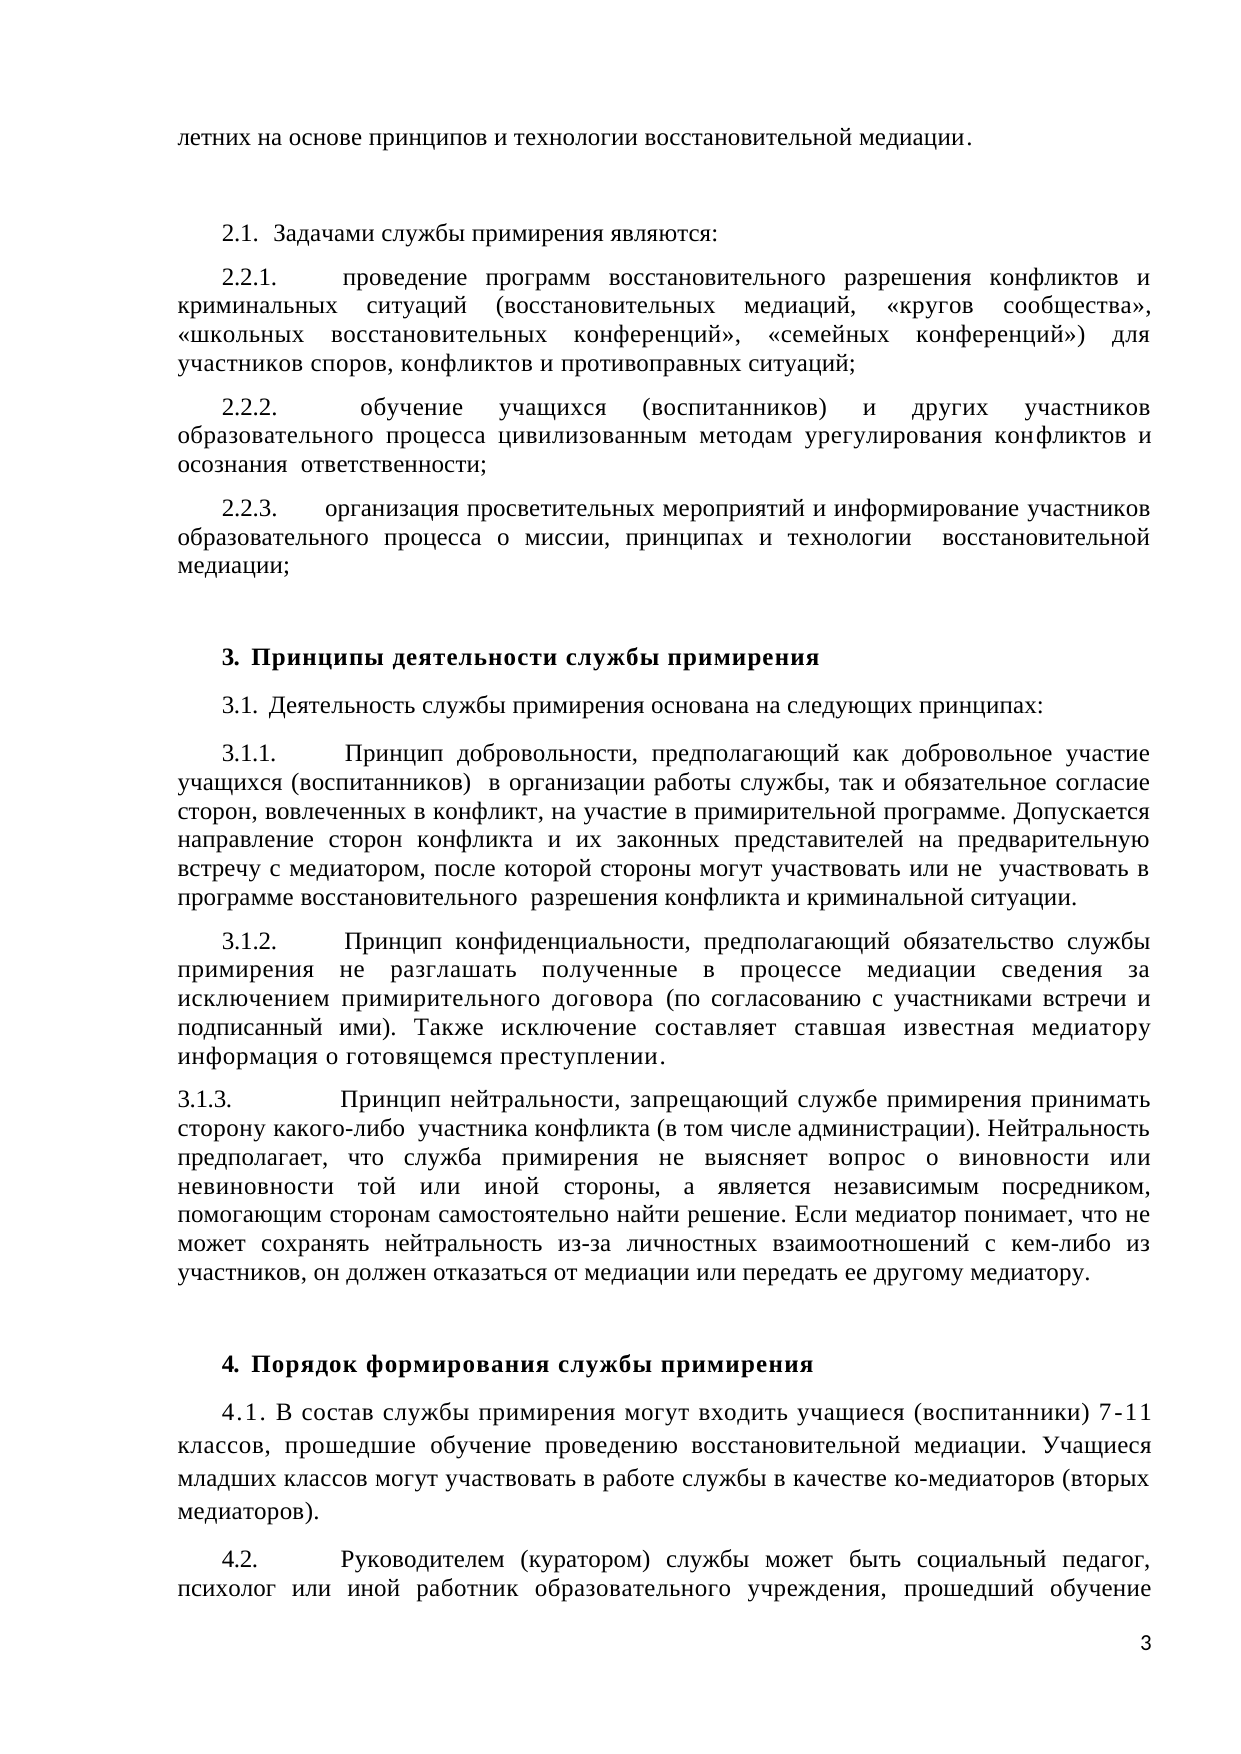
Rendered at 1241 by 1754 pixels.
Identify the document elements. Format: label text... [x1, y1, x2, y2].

list Принцип добровольности, предполагающий как добровольное участие учащихся (воспитанников) в организации работы службы, так и обязательное согласие сторон, вовлеченных в конфликт, на участие в примирительной программе. Допускается направление сторон конфликта и их законных представителей на предварительную встречу с медиатором, после которой стороны могут участвовать или не участвовать в программе восстановительного разрешения конфликта и криминальной ситуации. [177, 738, 1152, 911]
list организация просветительных мероприятий и информирование участников образовательного процесса о миссии, принципах и технологии восстановительной медиации; [177, 493, 1152, 579]
text 3. Принципы деятельности службы примирения [177, 642, 1152, 671]
text 3.1. Деятельность службы примирения основана на следующих принципах: [177, 690, 1152, 719]
text 4.1. В состав службы примирения могут входить учащиеся (воспитанники) 7-11 классов, прошедшие обучение проведению восстановительной медиации. Учащиеся младших классов могут участвовать в работе службы в качестве ко-медиаторов (вторых медиаторов). [177, 1397, 1152, 1525]
text 4. Порядок формирования службы примирения [177, 1349, 1152, 1377]
list Задачами службы примирения являются: [177, 218, 1152, 247]
list Принцип нейтральности, запрещающий службе примирения принимать сторону какого-либо участника конфликта (в том числе администрации). Нейтральность предполагает, что служба примирения не выясняет вопрос о виновности или невиновности той или иной стороны, а является независимым посредником, помогающим сторонам самостоятельно найти решение. Если медиатор понимает, что не может сохранять нейтральность из-за личностных взаимоотношений с кем-либо из участников, он должен отказаться от медиации или передать ее другому медиатору. [177, 1084, 1152, 1286]
list Принцип конфиденциальности, предполагающий обязательство службы примирения не разглашать полученные в процессе медиации сведения за исключением примирительного договора (по согласованию с участниками встречи и подписанный ими). Также исключение составляет ставшая известная медиатору информация о готовящемся преступлении. [177, 926, 1152, 1069]
text летних на основе принципов и технологии восстановительной медиации. [177, 122, 1152, 151]
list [177, 1544, 1152, 1601]
list обучение учащихся (воспитанников) и других участников образовательного процесса цивилизованным методам урегулирования конфликтов и осознания ответственности; [177, 392, 1152, 478]
list проведение программ восстановительного разрешения конфликтов и криминальных ситуаций (восстановительных медиаций, «кругов сообщества», «школьных восстановительных конференций», «семейных конференций») для участников споров, конфликтов и противоправных ситуаций; [177, 262, 1152, 377]
